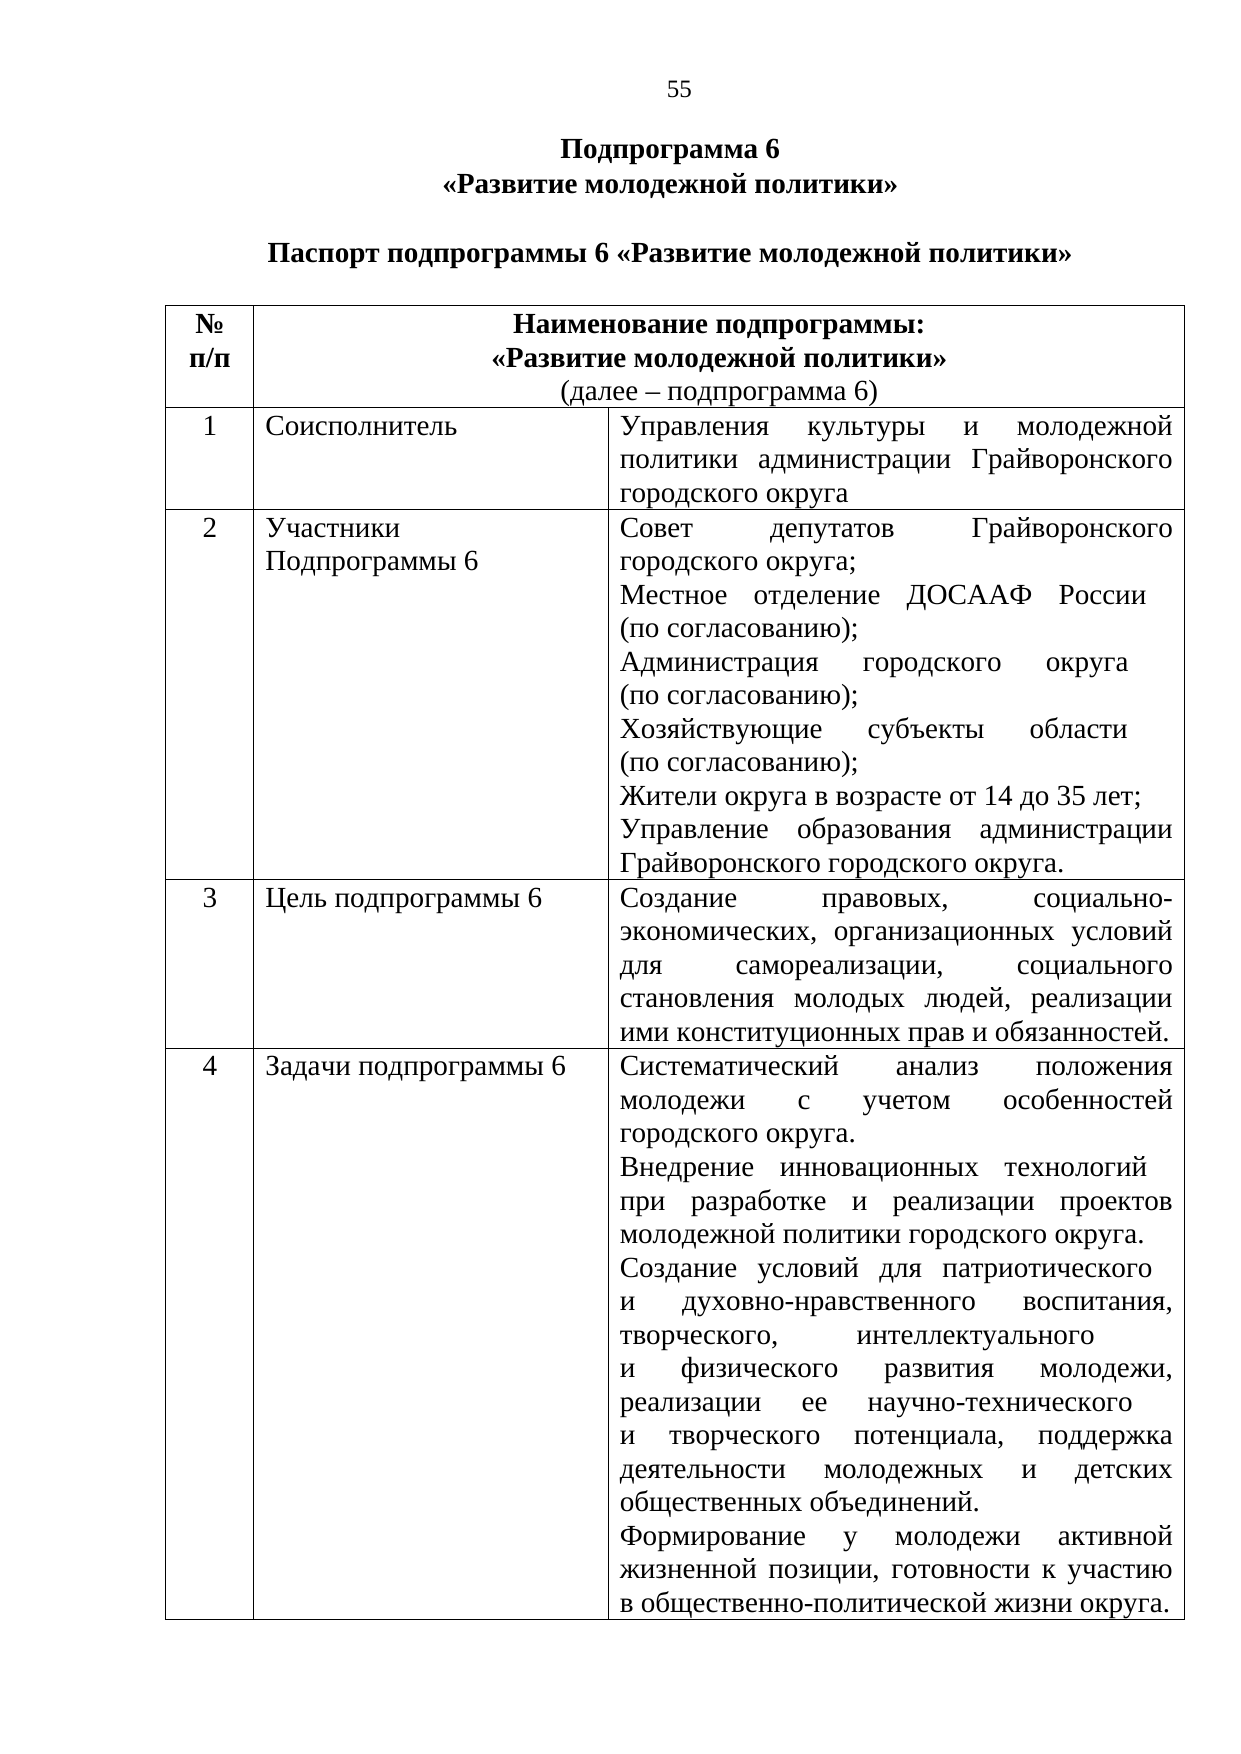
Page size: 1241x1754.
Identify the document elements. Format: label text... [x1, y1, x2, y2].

table_header № п/п [166, 306, 253, 407]
text «Развитие молодежной политики» [177, 166, 1163, 199]
table_cell 4 [166, 1049, 253, 1619]
table_header Наименование подпрограммы: «Развитие молодежной политики» (далее – подпрограмма 6) [254, 306, 1184, 407]
text Паспорт подпрограммы 6 «Развитие молодежной политики» [177, 235, 1163, 268]
table_cell 1 [166, 408, 253, 509]
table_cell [254, 1049, 608, 1619]
table_cell Создание правовых, социально-экономических, организационных условий для самореализации, социального становления молодых людей, реализации ими конституционных прав и обязанностей. [609, 880, 1184, 1047]
table_cell 2 [166, 510, 253, 879]
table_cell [609, 1049, 1184, 1619]
table_cell 3 [166, 880, 253, 1047]
table_cell Соисполнитель [254, 408, 608, 509]
table_cell Управления культуры и молодежной политики администрации Грайворонского городского округа [609, 408, 1184, 509]
table_cell Участники Подпрограммы 6 [254, 510, 608, 879]
text Подпрограмма 6 [177, 131, 1163, 165]
table_cell Совет депутатов Грайворонского городского округа; Местное отделение ДОСААФ России (по согласованию); Администрация городского округа (по согласованию); Хозяйствующие субъекты области (по согласованию); Жители округа в возрасте от 14 до 35 лет; Управление образования администрации Грайворонского городского округа. [609, 510, 1184, 879]
table_cell Цель подпрограммы 6 [254, 880, 608, 1047]
